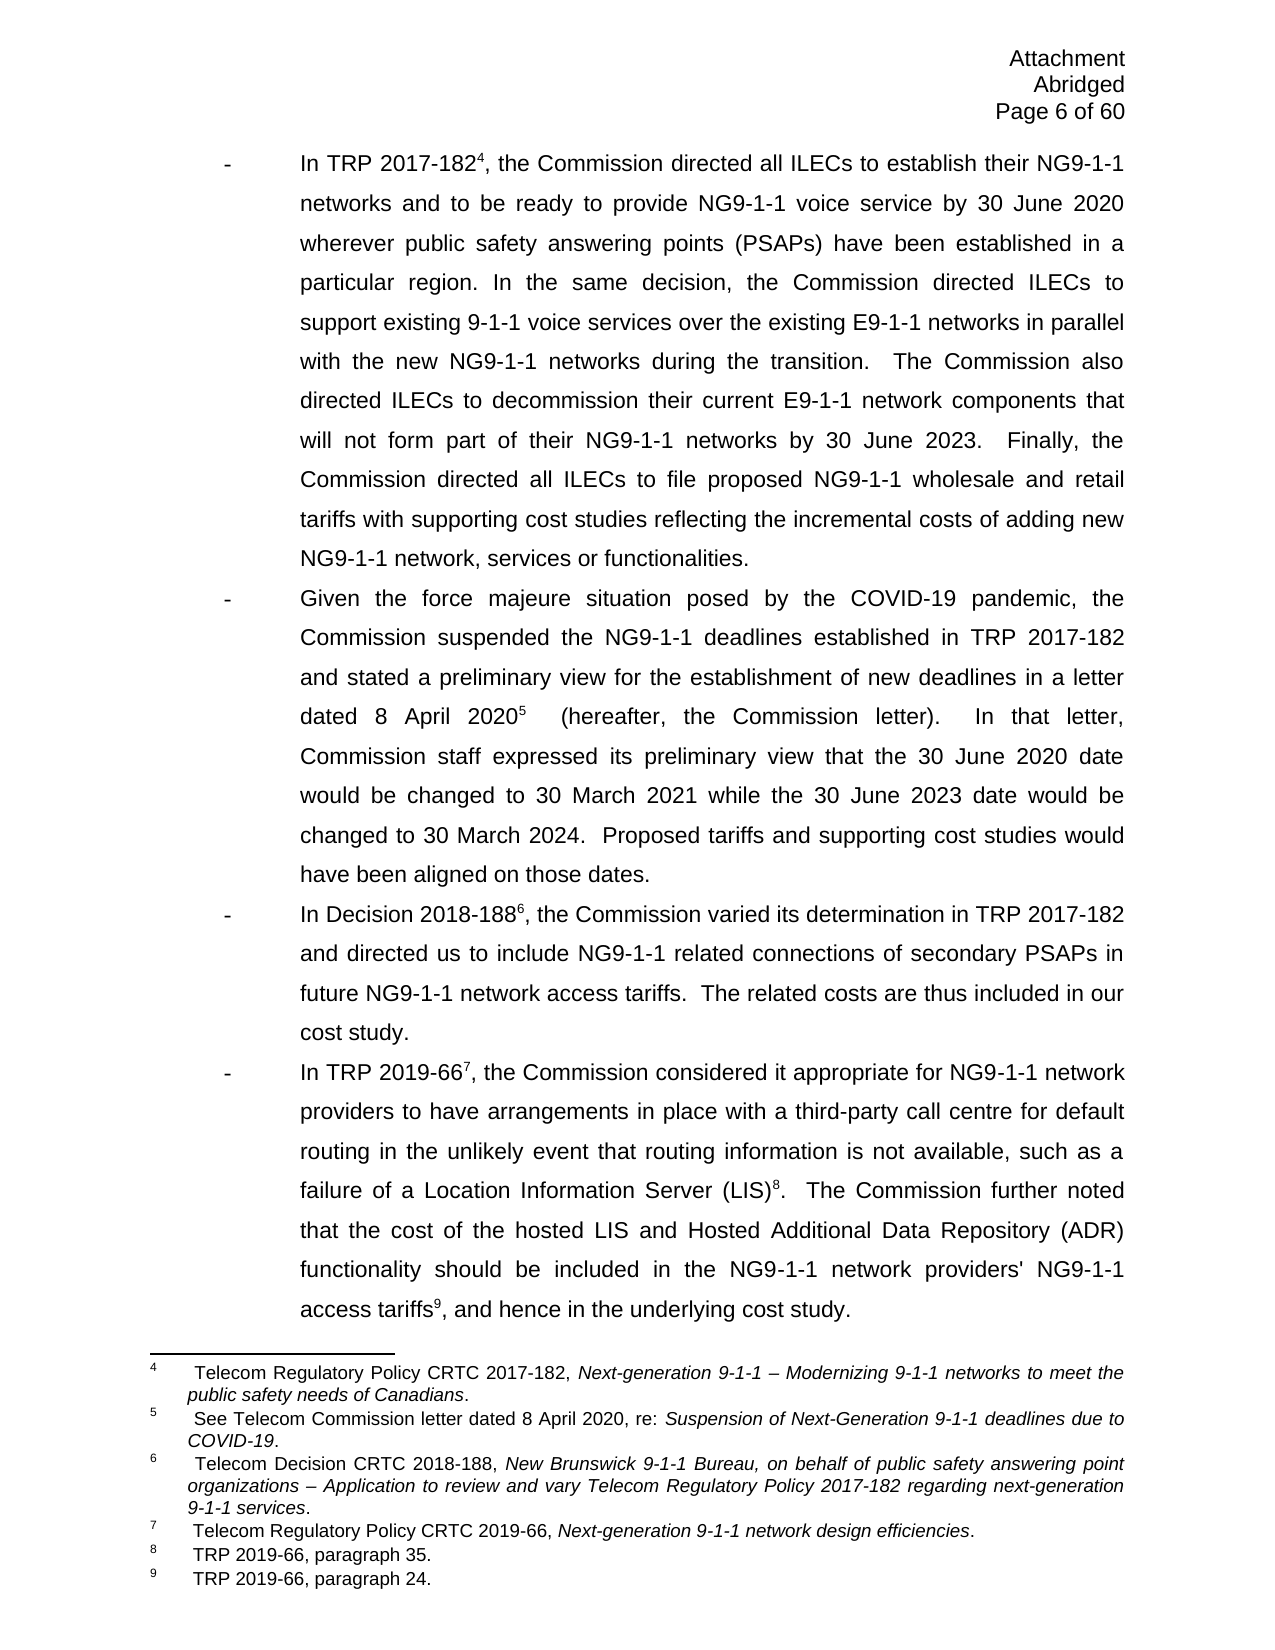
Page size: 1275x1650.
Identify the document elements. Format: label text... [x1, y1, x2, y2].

list In TRP 2019-66, the Commission considered it appropriate for NG9-1-1 network providers to have arrangements in place with a third-party call centre for default routing in the unlikely event that routing information is not available, such as a failure of a Location Information Server (LIS). The Commission further noted that the cost of the hosted LIS and Hosted Additional Data Repository (ADR) functionality should be included in the NG9-1-1 network providers' NG9-1-1 access tariffs, and hence in the underlying cost study. [224, 1059, 1125, 1322]
list In Decision 2018-188, the Commission varied its determination in TRP 2017-182 and directed us to include NG9-1-1 related connections of secondary PSAPs in future NG9-1-1 network access tariffs. The related costs are thus included in our cost study. [224, 901, 1125, 1046]
list Given the force majeure situation posed by the COVID-19 pandemic, the Commission suspended the NG9-1-1 deadlines established in TRP 2017-182 and stated a preliminary view for the establishment of new deadlines in a letter dated 8 April 2020 (hereafter, the Commission letter). In that letter, Commission staff expressed its preliminary view that the 30 June 2020 date would be changed to 30 March 2021 while the 30 June 2023 date would be changed to 30 March 2024. Proposed tariffs and supporting cost studies would have been aligned on those dates. [224, 585, 1125, 888]
list In TRP 2017-182, the Commission directed all ILECs to establish their NG9-1-1 networks and to be ready to provide NG9-1-1 voice service by 30 June 2020 wherever public safety answering points (PSAPs) have been established in a particular region. In the same decision, the Commission directed ILECs to support existing 9-1-1 voice services over the existing E9-1-1 networks in parallel with the new NG9-1-1 networks during the transition. The Commission also directed ILECs to decommission their current E9-1-1 network components that will not form part of their NG9-1-1 networks by 30 June 2023. Finally, the Commission directed all ILECs to file proposed NG9-1-1 wholesale and retail tariffs with supporting cost studies reflecting the incremental costs of adding new NG9-1-1 network, services or functionalities. [224, 150, 1125, 572]
